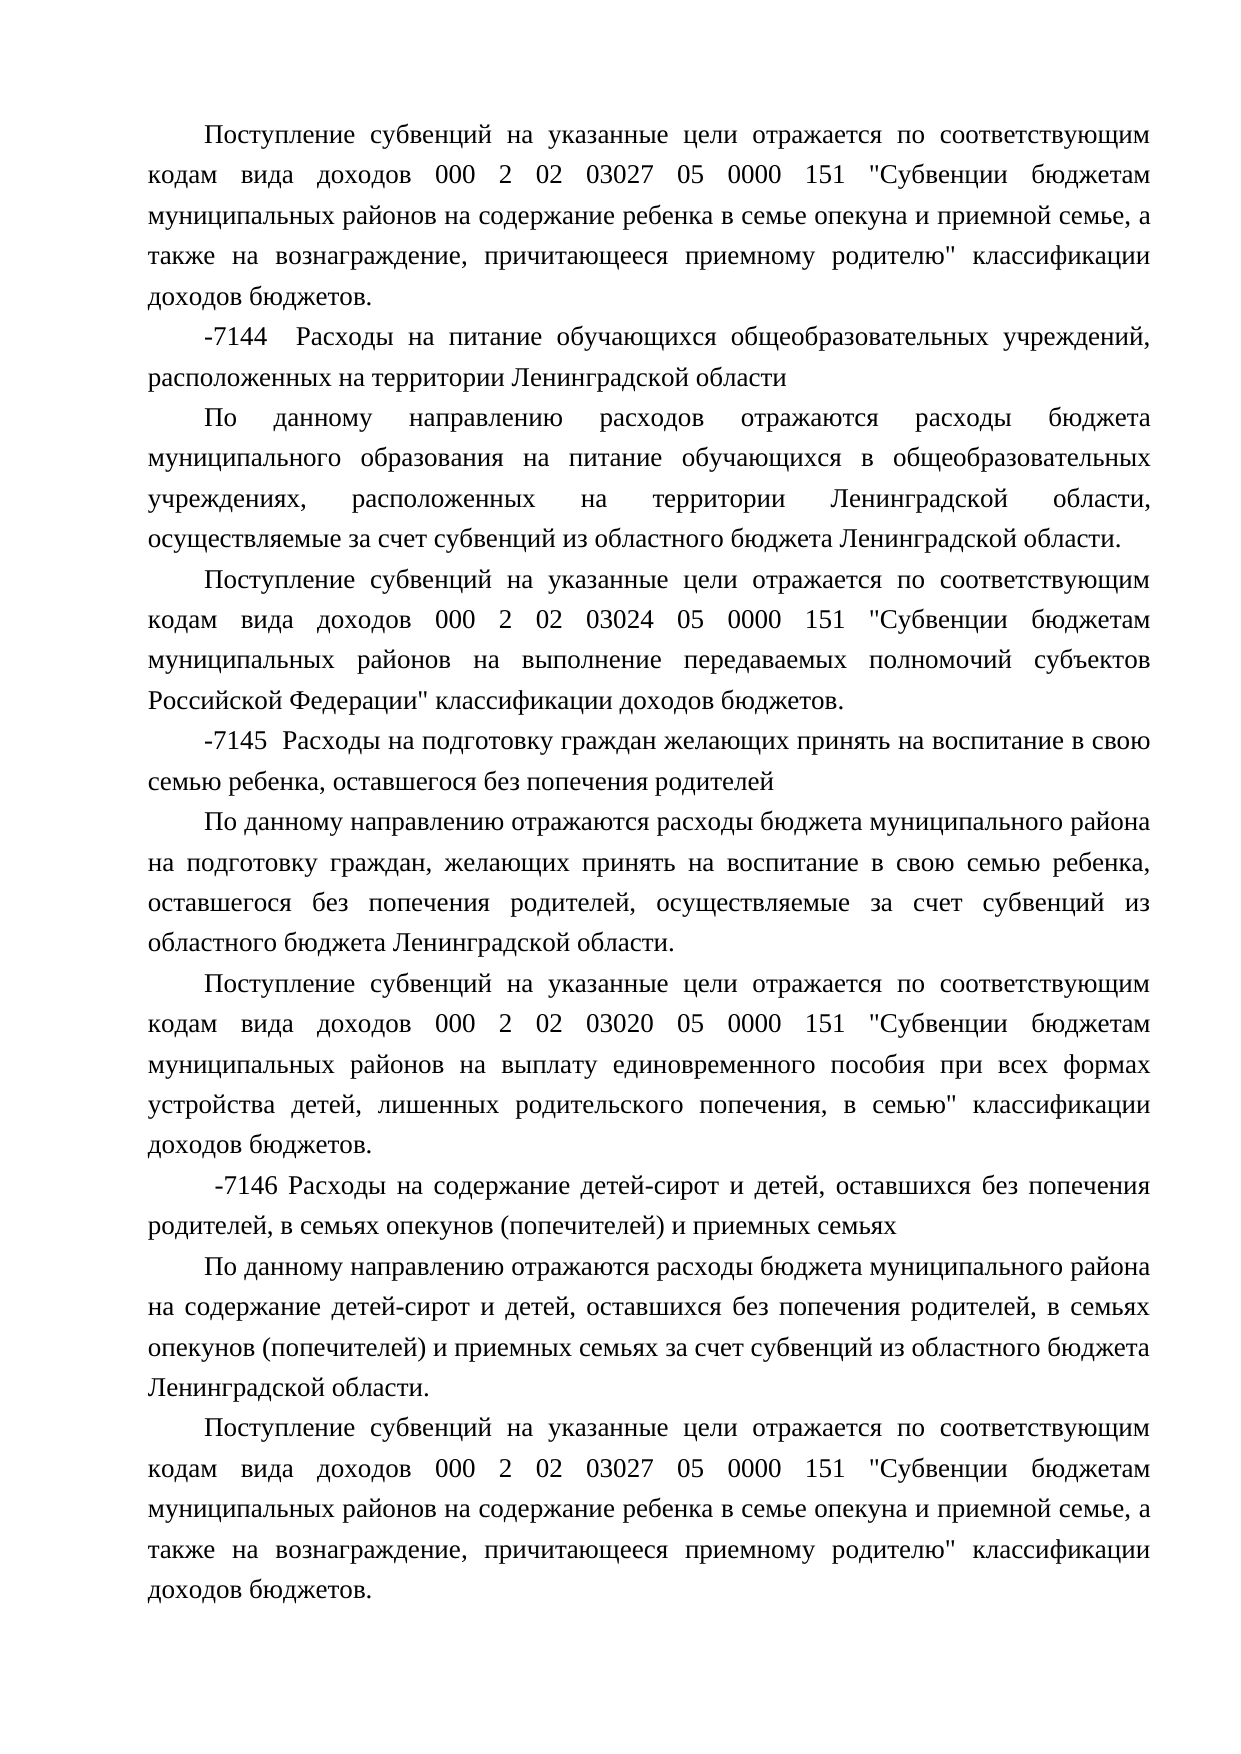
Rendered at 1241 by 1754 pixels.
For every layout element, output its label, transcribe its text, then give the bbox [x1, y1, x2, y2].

text Поступление субвенций на указанные цели отражается по соответствующим кодам вида доходов 000 2 02 03020 05 0000 151 "Субвенции бюджетам муниципальных районов на выплату единовременного пособия при всех формах устройства детей, лишенных родительского попечения, в семью" классификации доходов бюджетов. [148, 967, 1152, 1160]
text -7146 Расходы на содержание детей-сирот и детей, оставшихся без попечения родителей, в семьях опекунов (попечителей) и приемных семьях [148, 1169, 1152, 1241]
text По данному направлению отражаются расходы бюджета муниципального района на подготовку граждан, желающих принять на воспитание в свою семью ребенка, оставшегося без попечения родителей, осуществляемые за счет субвенций из областного бюджета Ленинградской области. [148, 805, 1152, 958]
text -7145 Расходы на подготовку граждан желающих принять на воспитание в свою семью ребенка, оставшегося без попечения родителей [148, 724, 1152, 796]
text Поступление субвенций на указанные цели отражается по соответствующим кодам вида доходов 000 2 02 03027 05 0000 151 "Субвенции бюджетам муниципальных районов на содержание ребенка в семье опекуна и приемной семье, а также на вознаграждение, причитающееся приемному родителю" классификации доходов бюджетов. [148, 1411, 1152, 1604]
text По данному направлению расходов отражаются расходы бюджета муниципального образования на питание обучающихся в общеобразовательных учреждениях, расположенных на территории Ленинградской области, осуществляемые за счет субвенций из областного бюджета Ленинградской области. [148, 401, 1152, 553]
text -7144 Расходы на питание обучающихся общеобразовательных учреждений, расположенных на территории Ленинградской области [148, 320, 1152, 392]
text По данному направлению отражаются расходы бюджета муниципального района на содержание детей-сирот и детей, оставшихся без попечения родителей, в семьях опекунов (попечителей) и приемных семьях за счет субвенций из областного бюджета Ленинградской области. [148, 1250, 1152, 1402]
text Поступление субвенций на указанные цели отражается по соответствующим кодам вида доходов 000 2 02 03024 05 0000 151 "Субвенции бюджетам муниципальных районов на выполнение передаваемых полномочий субъектов Российской Федерации" классификации доходов бюджетов. [148, 563, 1152, 715]
text Поступление субвенций на указанные цели отражается по соответствующим кодам вида доходов 000 2 02 03027 05 0000 151 "Субвенции бюджетам муниципальных районов на содержание ребенка в семье опекуна и приемной семье, а также на вознаграждение, причитающееся приемному родителю" классификации доходов бюджетов. [148, 118, 1152, 311]
